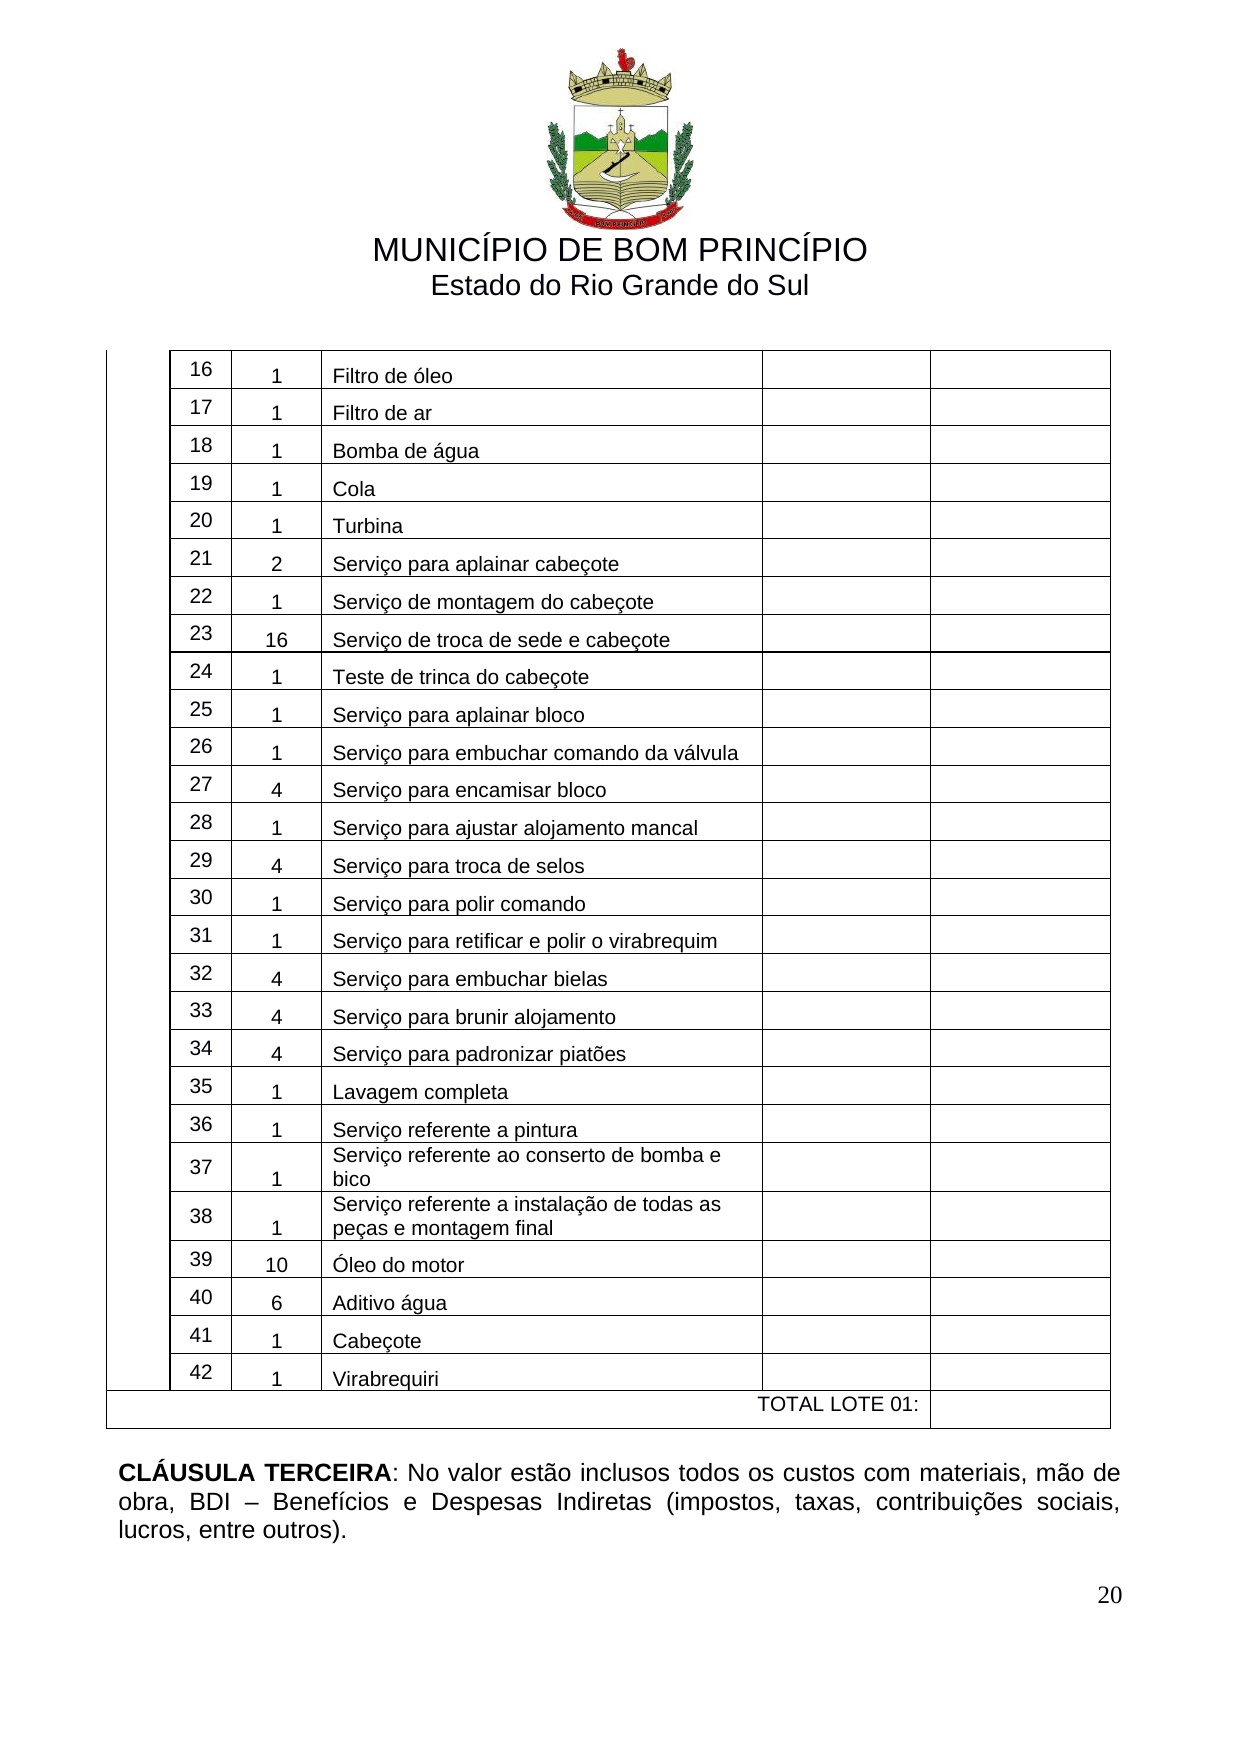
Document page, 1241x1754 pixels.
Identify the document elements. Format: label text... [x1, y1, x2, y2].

table_cell [931, 351, 1110, 387]
table_cell 23 [171, 615, 231, 651]
table_cell [931, 1354, 1110, 1390]
table_cell Filtro de ar [322, 389, 762, 425]
table_cell Serviço para embuchar comando da válvula [322, 728, 762, 764]
table_cell [763, 502, 930, 538]
table_cell 34 [171, 1030, 231, 1066]
table_cell [931, 389, 1110, 425]
table_cell [931, 653, 1110, 689]
table_cell [931, 954, 1110, 991]
table_cell 1 [232, 389, 321, 425]
table_cell [763, 728, 930, 764]
table_cell Serviço de troca de sede e cabeçote [322, 615, 762, 651]
table_cell [763, 803, 930, 840]
table_cell 29 [171, 841, 231, 878]
table_cell 20 [171, 502, 231, 538]
table_cell 1 [232, 502, 321, 538]
table_cell [763, 766, 930, 802]
table_cell [763, 577, 930, 614]
table_cell Serviço para encamisar bloco [322, 766, 762, 802]
table_cell Lavagem completa [322, 1067, 762, 1104]
table_cell 25 [171, 690, 231, 727]
table_cell 28 [171, 803, 231, 840]
table_cell Cabeçote [322, 1316, 762, 1353]
table_cell 1 [232, 577, 321, 614]
table_cell 4 [232, 954, 321, 991]
table_cell 33 [171, 992, 231, 1028]
table_cell 1 [232, 351, 321, 387]
table_cell Cola [322, 464, 762, 501]
table_cell Serviço de montagem do cabeçote [322, 577, 762, 614]
table_cell 1 [232, 728, 321, 764]
table_cell 1 [232, 916, 321, 953]
table_cell 10 [232, 1241, 321, 1277]
table_cell [931, 1278, 1110, 1315]
table_cell 40 [171, 1278, 231, 1315]
table_cell [931, 841, 1110, 878]
table_cell 1 [232, 1316, 321, 1353]
table_cell [763, 1030, 930, 1066]
table_cell [931, 539, 1110, 576]
table_cell [763, 1241, 930, 1277]
table_cell 1 [232, 1192, 321, 1239]
table_cell Serviço para embuchar bielas [322, 954, 762, 991]
table_cell Serviço referente a pintura [322, 1105, 762, 1142]
table_cell 4 [232, 766, 321, 802]
table_cell [931, 916, 1110, 953]
table_cell 1 [232, 1067, 321, 1104]
table_cell [763, 653, 930, 689]
table_cell 1 [232, 464, 321, 501]
table_cell [763, 426, 930, 463]
table_cell Turbina [322, 502, 762, 538]
table_cell [763, 389, 930, 425]
table_cell 42 [171, 1354, 231, 1390]
table_cell 16 [232, 615, 321, 651]
table_cell 4 [232, 1030, 321, 1066]
table_cell Serviço para brunir alojamento [322, 992, 762, 1028]
table_cell 1 [232, 1143, 321, 1191]
table_cell [931, 766, 1110, 802]
table_cell 1 [232, 653, 321, 689]
table_cell Bomba de água [322, 426, 762, 463]
table_cell Virabrequiri [322, 1354, 762, 1390]
table_cell [931, 803, 1110, 840]
table_cell [763, 539, 930, 576]
table_cell Serviço para ajustar alojamento mancal [322, 803, 762, 840]
table_cell [931, 728, 1110, 764]
table_cell [763, 1192, 930, 1239]
table_cell [763, 841, 930, 878]
table_cell 35 [171, 1067, 231, 1104]
table_cell 18 [171, 426, 231, 463]
table_cell [931, 1067, 1110, 1104]
table_cell 26 [171, 728, 231, 764]
table_cell Serviço para aplainar cabeçote [322, 539, 762, 576]
table_cell [931, 1391, 1110, 1428]
table_cell [931, 1241, 1110, 1277]
table_cell [931, 1030, 1110, 1066]
table_cell Serviço para troca de selos [322, 841, 762, 878]
table_cell 2 [232, 539, 321, 576]
table_cell Óleo do motor [322, 1241, 762, 1277]
table_cell 4 [232, 992, 321, 1028]
table_cell 1 [232, 690, 321, 727]
table_cell [931, 879, 1110, 915]
table_cell [763, 464, 930, 501]
table_cell 1 [232, 426, 321, 463]
table_cell [931, 992, 1110, 1028]
table_cell 16 [171, 351, 231, 387]
table_cell 39 [171, 1241, 231, 1277]
table_cell 1 [232, 803, 321, 840]
table_cell Serviço para aplainar bloco [322, 690, 762, 727]
table_cell Aditivo água [322, 1278, 762, 1315]
table_cell 24 [171, 653, 231, 689]
table_cell [931, 1316, 1110, 1353]
table_cell 32 [171, 954, 231, 991]
table_cell 19 [171, 464, 231, 501]
table_cell [931, 426, 1110, 463]
table_cell 21 [171, 539, 231, 576]
table_cell 1 [232, 1354, 321, 1390]
table_cell Serviço para retificar e polir o virabrequim [322, 916, 762, 953]
table_cell 27 [171, 766, 231, 802]
table_cell [931, 615, 1110, 651]
table_cell [931, 1105, 1110, 1142]
table_cell 6 [232, 1278, 321, 1315]
table_cell 36 [171, 1105, 231, 1142]
table_cell 22 [171, 577, 231, 614]
table_cell Filtro de óleo [322, 351, 762, 387]
text CLÁUSULA TERCEIRA: No valor estão inclusos todos os custos com materiais, mão de obra, BDI – Benefícios e Despesas Indiretas (impostos, taxas, contribuições sociais, lucros, entre outros). [118, 1458, 1122, 1544]
table_cell 1 [232, 879, 321, 915]
table_cell 1 [232, 1105, 321, 1142]
table_cell [763, 1316, 930, 1353]
table_cell 41 [171, 1316, 231, 1353]
table_cell [763, 1105, 930, 1142]
table_cell [931, 1192, 1110, 1239]
table_cell [931, 1143, 1110, 1191]
table_cell 31 [171, 916, 231, 953]
table_cell Serviço para polir comando [322, 879, 762, 915]
table_cell 38 [171, 1192, 231, 1239]
table_cell [763, 351, 930, 387]
table_cell Serviço para padronizar piatões [322, 1030, 762, 1066]
table_cell Serviço referente ao conserto de bomba e bico [322, 1143, 762, 1191]
table_cell Teste de trinca do cabeçote [322, 653, 762, 689]
table_cell 30 [171, 879, 231, 915]
table_cell TOTAL LOTE 01: [107, 1391, 930, 1428]
table_cell [763, 879, 930, 915]
table_cell [763, 615, 930, 651]
table_cell [763, 954, 930, 991]
table_cell [931, 690, 1110, 727]
table_cell Serviço referente a instalação de todas as peças e montagem final [322, 1192, 762, 1239]
picture [546, 48, 694, 230]
table_cell [763, 1143, 930, 1191]
table_cell [931, 502, 1110, 538]
table_cell 37 [171, 1143, 231, 1191]
table_cell [763, 1354, 930, 1390]
table_cell [763, 1067, 930, 1104]
table_cell 17 [171, 389, 231, 425]
table_cell [763, 992, 930, 1028]
table_cell [763, 916, 930, 953]
table_cell [931, 577, 1110, 614]
table_cell [931, 464, 1110, 501]
table_cell [763, 1278, 930, 1315]
table_cell 4 [232, 841, 321, 878]
table_cell [763, 690, 930, 727]
